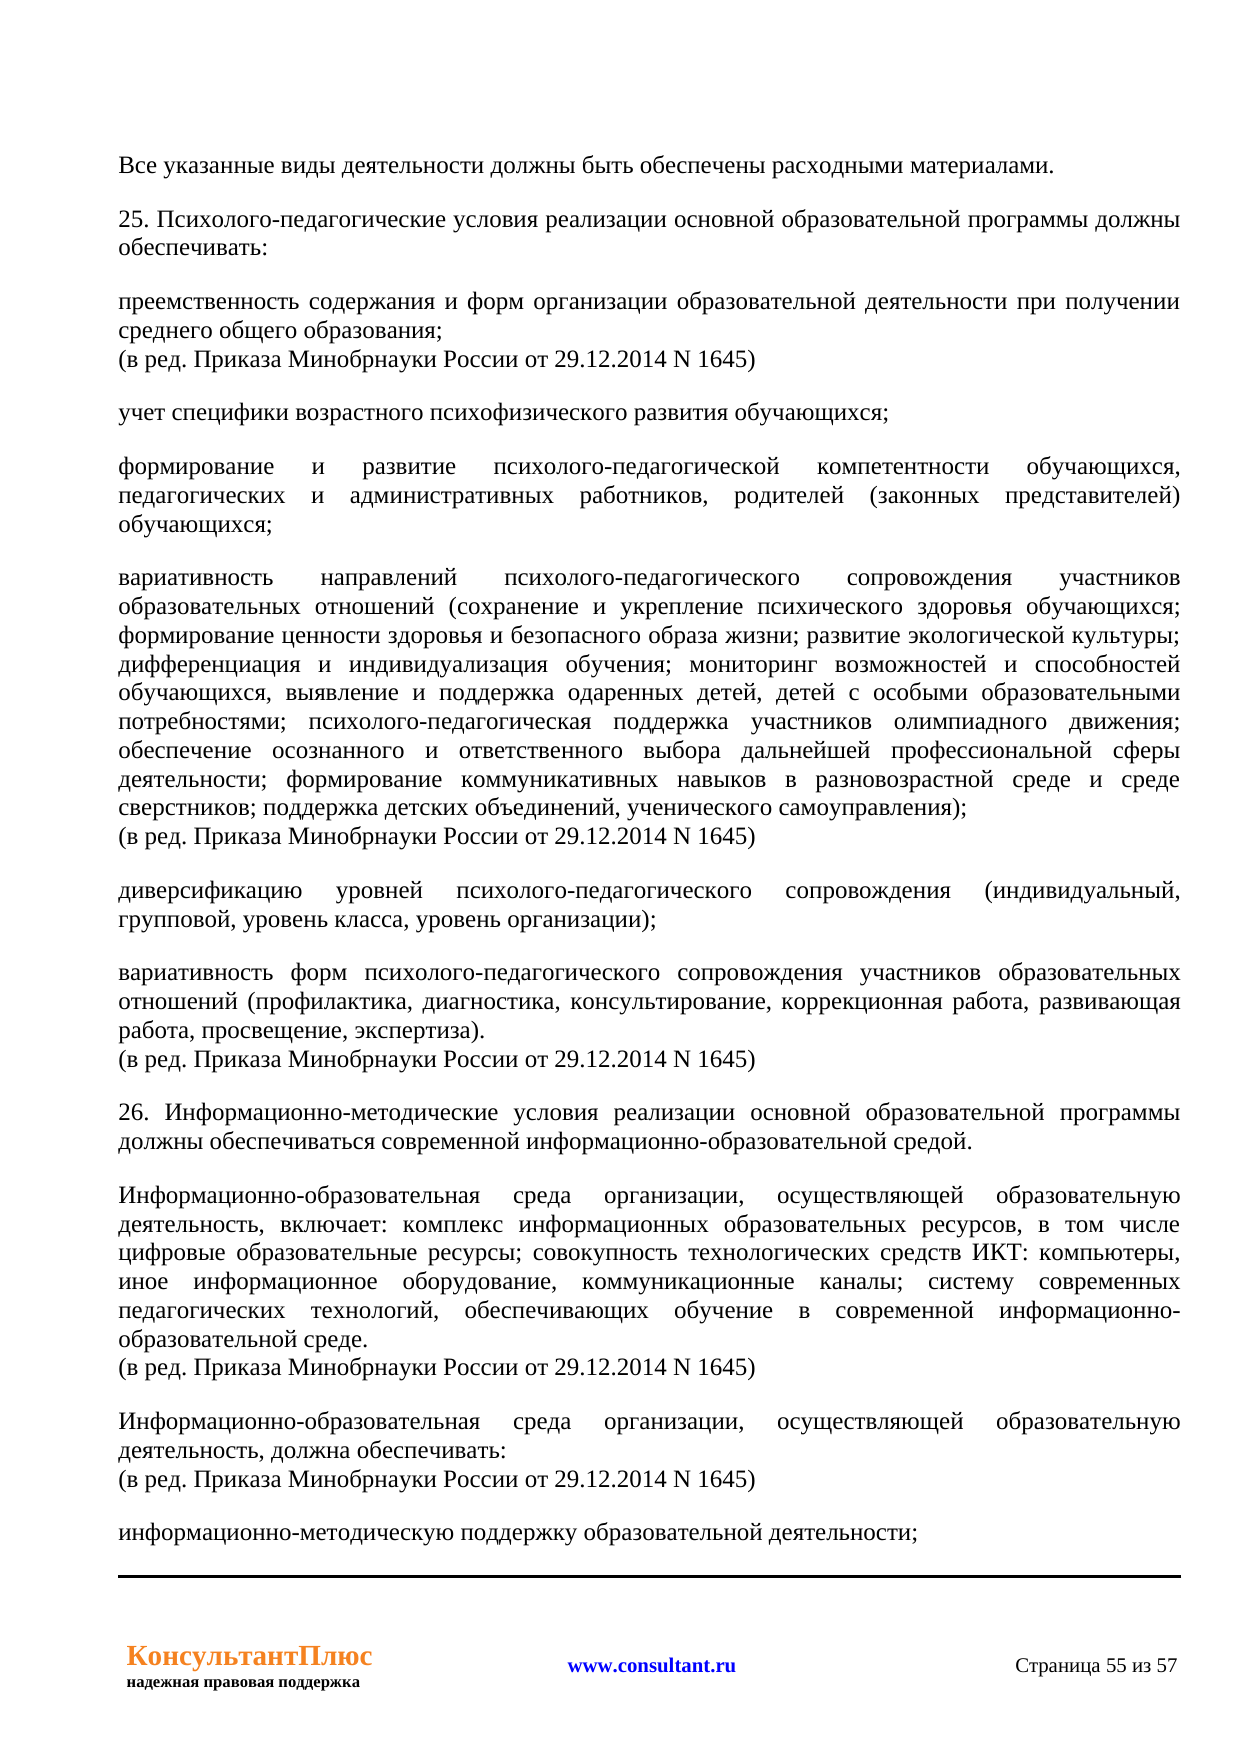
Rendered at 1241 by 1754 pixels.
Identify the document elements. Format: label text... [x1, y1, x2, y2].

text Информационно-образовательная среда организации, осуществляющей образовательную деятельность, включает: комплекс информационных образовательных ресурсов, в том числе цифровые образовательные ресурсы; совокупность технологических средств ИКТ: компьютеры, иное информационное оборудование, коммуникационные каналы; систему современных педагогических технологий, обеспечивающих обучение в современной информационно-образовательной среде. [118, 1180, 1181, 1352]
text учет специфики возрастного психофизического развития обучающихся; [118, 397, 1181, 426]
text 26. Информационно-методические условия реализации основной образовательной программы должны обеспечиваться современной информационно-образовательной средой. [118, 1097, 1181, 1155]
text диверсификацию уровней психолого-педагогического сопровождения (индивидуальный, групповой, уровень класса, уровень организации); [118, 875, 1181, 932]
text (в ред. Приказа Минобрнауки России от 29.12.2014 N 1645) [118, 344, 1181, 372]
text вариативность форм психолого-педагогического сопровождения участников образовательных отношений (профилактика, диагностика, консультирование, коррекционная работа, развивающая работа, просвещение, экспертиза). [118, 957, 1181, 1044]
text (в ред. Приказа Минобрнауки России от 29.12.2014 N 1645) [118, 821, 1181, 850]
text (в ред. Приказа Минобрнауки России от 29.12.2014 N 1645) [118, 1352, 1181, 1381]
text Информационно-образовательная среда организации, осуществляющей образовательную деятельность, должна обеспечивать: [118, 1406, 1181, 1464]
text Все указанные виды деятельности должны быть обеспечены расходными материалами. [118, 150, 1181, 179]
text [118, 1464, 1181, 1492]
text преемственность содержания и форм организации образовательной деятельности при получении среднего общего образования; [118, 286, 1181, 344]
text 25. Психолого-педагогические условия реализации основной образовательной программы должны обеспечивать: [118, 204, 1181, 261]
text (в ред. Приказа Минобрнауки России от 29.12.2014 N 1645) [118, 1044, 1181, 1072]
text формирование и развитие психолого-педагогической компетентности обучающихся, педагогических и административных работников, родителей (законных представителей) обучающихся; [118, 451, 1181, 537]
text информационно-методическую поддержку образовательной деятельности; [118, 1517, 1181, 1546]
text вариативность направлений психолого-педагогического сопровождения участников образовательных отношений (сохранение и укрепление психического здоровья обучающихся; формирование ценности здоровья и безопасного образа жизни; развитие экологической культуры; дифференциация и индивидуализация обучения; мониторинг возможностей и способностей обучающихся, выявление и поддержка одаренных детей, детей с особыми образовательными потребностями; психолого-педагогическая поддержка участников олимпиадного движения; обеспечение осознанного и ответственного выбора дальнейшей профессиональной сферы деятельности; формирование коммуникативных навыков в разновозрастной среде и среде сверстников; поддержка детских объединений, ученического самоуправления); [118, 562, 1181, 821]
